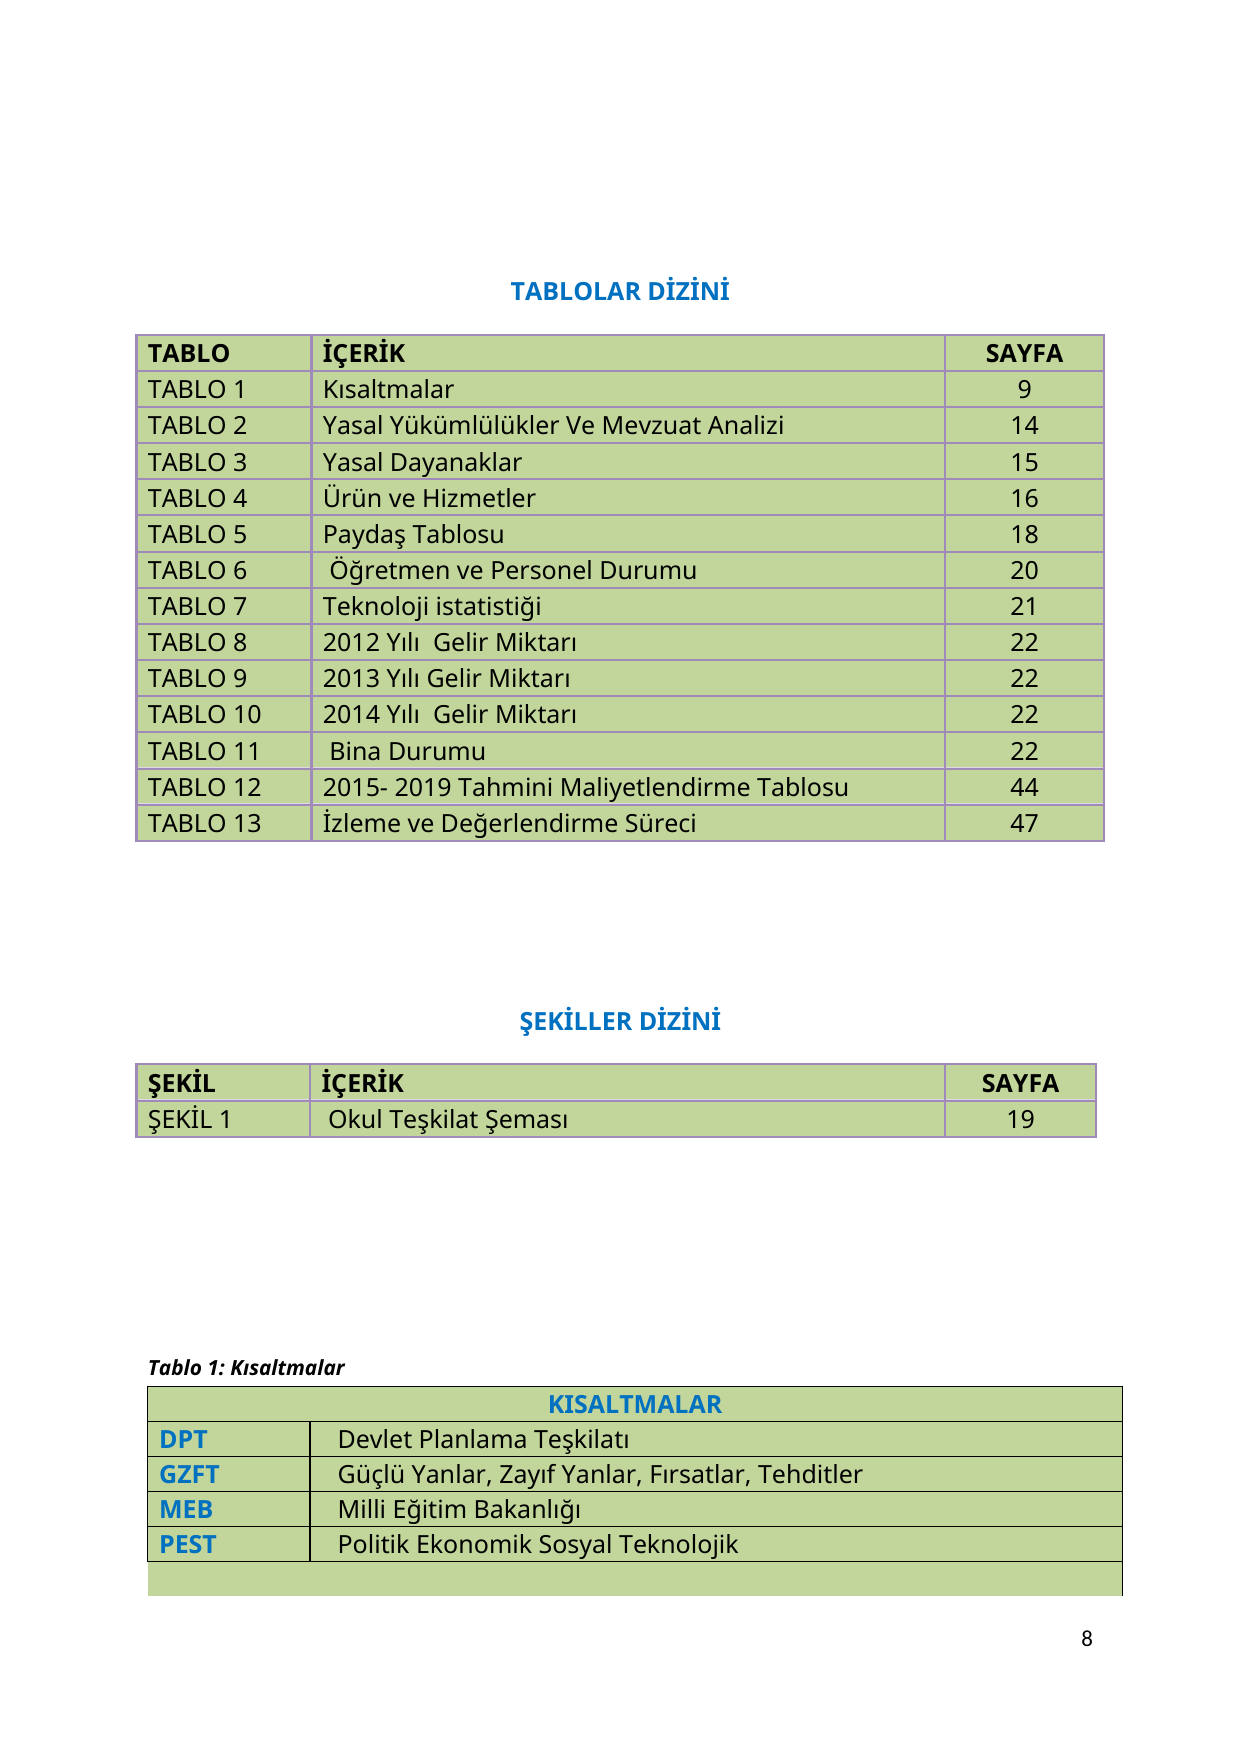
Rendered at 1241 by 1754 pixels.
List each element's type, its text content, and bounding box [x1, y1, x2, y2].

table_cell MEB [148, 1492, 309, 1526]
table_cell Politik Ekonomik Sosyal Teknolojik [311, 1527, 1122, 1561]
table_cell TABLO 6 [138, 553, 310, 587]
table_cell TABLO 12 [138, 770, 310, 803]
table_cell 2014 Yılı Gelir Miktarı [313, 697, 944, 731]
table_cell TABLO 5 [138, 516, 310, 551]
table_cell Ürün ve Hizmetler [313, 480, 944, 514]
subtitle Tablo 1: Kısaltmalar [148, 1353, 1093, 1382]
table_cell TABLO 2 [138, 408, 310, 442]
table_cell DPT [148, 1422, 309, 1456]
table_cell Kısaltmalar [313, 372, 944, 406]
table_cell Paydaş Tablosu [313, 516, 944, 551]
table_cell Okul Teşkilat Şeması [311, 1102, 944, 1136]
table_cell GZFT [148, 1457, 309, 1491]
table_cell Devlet Planlama Teşkilatı [311, 1422, 1122, 1456]
text ŞEKİLLER DİZİNİ [148, 1003, 1093, 1037]
table_cell 21 [946, 589, 1103, 623]
table_cell 2015- 2019 Tahmini Maliyetlendirme Tablosu [313, 770, 944, 803]
table_cell TABLO 13 [138, 806, 310, 840]
table_cell Öğretmen ve Personel Durumu [313, 553, 944, 587]
table_header TABLO [138, 336, 310, 370]
table_cell TABLO 1 [138, 372, 310, 406]
table_cell TABLO 9 [138, 661, 310, 695]
table_cell 9 [946, 372, 1103, 406]
table_cell 16 [946, 480, 1103, 514]
table_cell 15 [946, 444, 1103, 478]
table_cell Yasal Dayanaklar [313, 444, 944, 478]
table_header İÇERİK [313, 336, 944, 370]
table_cell TABLO 10 [138, 697, 310, 731]
table_cell Güçlü Yanlar, Zayıf Yanlar, Fırsatlar, Tehditler [311, 1457, 1122, 1491]
table_cell 2012 Yılı Gelir Miktarı [313, 625, 944, 659]
table_cell 44 [946, 770, 1103, 803]
table_cell 20 [946, 553, 1103, 587]
table_cell Teknoloji istatistiği [313, 589, 944, 623]
table_cell 22 [946, 733, 1103, 767]
table_cell 22 [946, 661, 1103, 695]
table_cell 22 [946, 625, 1103, 659]
table_cell 14 [946, 408, 1103, 442]
table_cell 22 [946, 697, 1103, 731]
table_cell Yasal Yükümlülükler Ve Mevzuat Analizi [313, 408, 944, 442]
table_header SAYFA [946, 336, 1103, 370]
table_cell TABLO 8 [138, 625, 310, 659]
table_cell Milli Eğitim Bakanlığı [311, 1492, 1122, 1526]
table_cell TABLO 7 [138, 589, 310, 623]
table_cell 18 [946, 516, 1103, 551]
table_cell TABLO 4 [138, 480, 310, 514]
table_cell 47 [946, 806, 1103, 840]
table_header SAYFA [946, 1065, 1095, 1099]
table_header İÇERİK [311, 1065, 944, 1099]
text TABLOLAR DİZİNİ [148, 274, 1093, 308]
table_cell Bina Durumu [313, 733, 944, 767]
table_cell TABLO 11 [138, 733, 310, 767]
table_cell TABLO 3 [138, 444, 310, 478]
table_header ŞEKİL [138, 1065, 309, 1099]
table_cell [148, 1562, 1122, 1596]
table_header KISALTMALAR [148, 1387, 1122, 1421]
table_cell 2013 Yılı Gelir Miktarı [313, 661, 944, 695]
table_cell PEST [148, 1527, 309, 1561]
table_cell ŞEKİL 1 [138, 1102, 309, 1136]
table_cell İzleme ve Değerlendirme Süreci [313, 806, 944, 840]
table_cell 19 [946, 1102, 1095, 1136]
